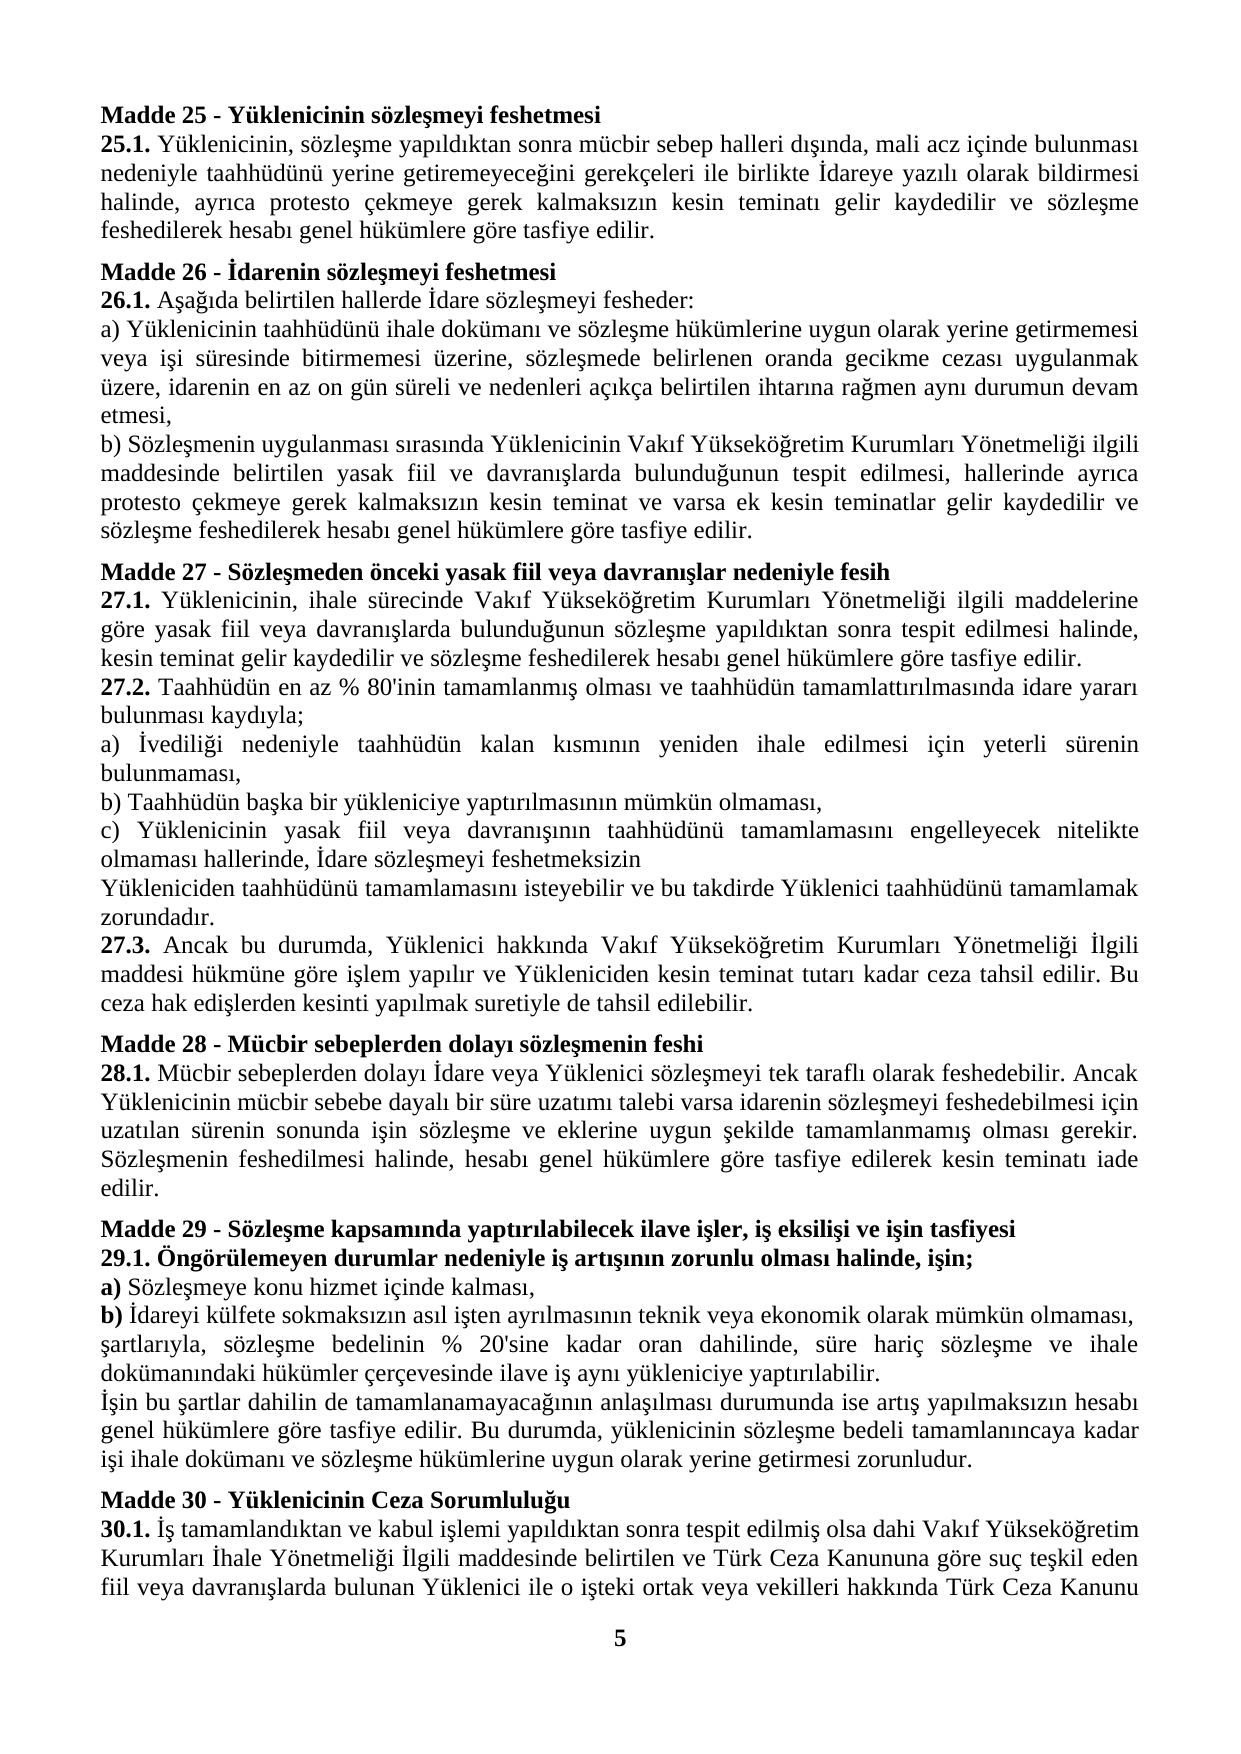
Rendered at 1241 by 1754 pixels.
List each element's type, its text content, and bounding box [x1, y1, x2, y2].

text Madde 28 - Mücbir sebeplerden dolayı sözleşmenin feshi [100, 1029, 1140, 1058]
text Yükleniciden taahhüdünü tamamlamasını isteyebilir ve bu takdirde Yüklenici taahhüdünü tamamlamak zorundadır. [100, 873, 1140, 930]
text b) Sözleşmenin uygulanması sırasında Yüklenicinin Vakıf Yükseköğretim Kurumları Yönetmeliği ilgili maddesinde belirtilen yasak fiil ve davranışlarda bulunduğunun tespit edilmesi, hallerinde ayrıca protesto çekmeye gerek kalmaksızın kesin teminat ve varsa ek kesin teminatlar gelir kaydedilir ve sözleşme feshedilerek hesabı genel hükümlere göre tasfiye edilir. [100, 429, 1140, 544]
text a) Yüklenicinin taahhüdünü ihale dokümanı ve sözleşme hükümlerine uygun olarak yerine getirmemesi veya işi süresinde bitirmemesi üzerine, sözleşmede belirlenen oranda gecikme cezası uygulanmak üzere, idarenin en az on gün süreli ve nedenleri açıkça belirtilen ihtarına rağmen aynı durumun devam etmesi, [100, 314, 1140, 429]
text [100, 1514, 1140, 1600]
text a) İvediliği nedeniyle taahhüdün kalan kısmının yeniden ihale edilmesi için yeterli sürenin bulunmaması, [100, 729, 1140, 787]
text 29.1. Öngörülemeyen durumlar nedeniyle iş artışının zorunlu olması halinde, işin; [100, 1243, 1140, 1272]
text a) Sözleşmeye konu hizmet içinde kalması, [100, 1272, 1140, 1300]
text Madde 30 - Yüklenicinin Ceza Sorumluluğu [100, 1485, 1140, 1514]
text Madde 29 - Sözleşme kapsamında yaptırılabilecek ilave işler, iş eksilişi ve işin tasfiyesi [100, 1214, 1140, 1243]
text c) Yüklenicinin yasak fiil veya davranışının taahhüdünü tamamlamasını engelleyecek nitelikte olmaması hallerinde, İdare sözleşmeyi feshetmeksizin [100, 815, 1140, 873]
text Madde 27 - Sözleşmeden önceki yasak fiil veya davranışlar nedeniyle fesih [100, 557, 1140, 585]
text 27.1. Yüklenicinin, ihale sürecinde Vakıf Yükseköğretim Kurumları Yönetmeliği ilgili maddelerine göre yasak fiil veya davranışlarda bulunduğunun sözleşme yapıldıktan sonra tespit edilmesi halinde, kesin teminat gelir kaydedilir ve sözleşme feshedilerek hesabı genel hükümlere göre tasfiye edilir. [100, 585, 1140, 672]
text 27.2. Taahhüdün en az % 80'inin tamamlanmış olması ve taahhüdün tamamlattırılmasında idare yararı bulunması kaydıyla; [100, 672, 1140, 729]
text İşin bu şartlar dahilin de tamamlanamayacağının anlaşılması durumunda ise artış yapılmaksızın hesabı genel hükümlere göre tasfiye edilir. Bu durumda, yüklenicinin sözleşme bedeli tamamlanıncaya kadar işi ihale dokümanı ve sözleşme hükümlerine uygun olarak yerine getirmesi zorunludur. [100, 1387, 1140, 1473]
text b) İdareyi külfete sokmaksızın asıl işten ayrılmasının teknik veya ekonomik olarak mümkün olmaması, [100, 1300, 1140, 1329]
text b) Taahhüdün başka bir yükleniciye yaptırılmasının mümkün olmaması, [100, 787, 1140, 815]
text şartlarıyla, sözleşme bedelinin % 20'sine kadar oran dahilinde, süre hariç sözleşme ve ihale dokümanındaki hükümler çerçevesinde ilave iş aynı yükleniciye yaptırılabilir. [100, 1329, 1140, 1387]
text Madde 25 - Yüklenicinin sözleşmeyi feshetmesi [100, 100, 1140, 129]
text 26.1. Aşağıda belirtilen hallerde İdare sözleşmeyi fesheder: [100, 285, 1140, 314]
text 28.1. Mücbir sebeplerden dolayı İdare veya Yüklenici sözleşmeyi tek taraflı olarak feshedebilir. Ancak Yüklenicinin mücbir sebebe dayalı bir süre uzatımı talebi varsa idarenin sözleşmeyi feshedebilmesi için uzatılan sürenin sonunda işin sözleşme ve eklerine uygun şekilde tamamlanmamış olması gerekir. Sözleşmenin feshedilmesi halinde, hesabı genel hükümlere göre tasfiye edilerek kesin teminatı iade edilir. [100, 1058, 1140, 1202]
text 25.1. Yüklenicinin, sözleşme yapıldıktan sonra mücbir sebep halleri dışında, mali acz içinde bulunması nedeniyle taahhüdünü yerine getiremeyeceğini gerekçeleri ile birlikte İdareye yazılı olarak bildirmesi halinde, ayrıca protesto çekmeye gerek kalmaksızın kesin teminatı gelir kaydedilir ve sözleşme feshedilerek hesabı genel hükümlere göre tasfiye edilir. [100, 129, 1140, 244]
text 27.3. Ancak bu durumda, Yüklenici hakkında Vakıf Yükseköğretim Kurumları Yönetmeliği İlgili maddesi hükmüne göre işlem yapılır ve Yükleniciden kesin teminat tutarı kadar ceza tahsil edilir. Bu ceza hak edişlerden kesinti yapılmak suretiyle de tahsil edilebilir. [100, 930, 1140, 1017]
text Madde 26 - İdarenin sözleşmeyi feshetmesi [100, 257, 1140, 285]
